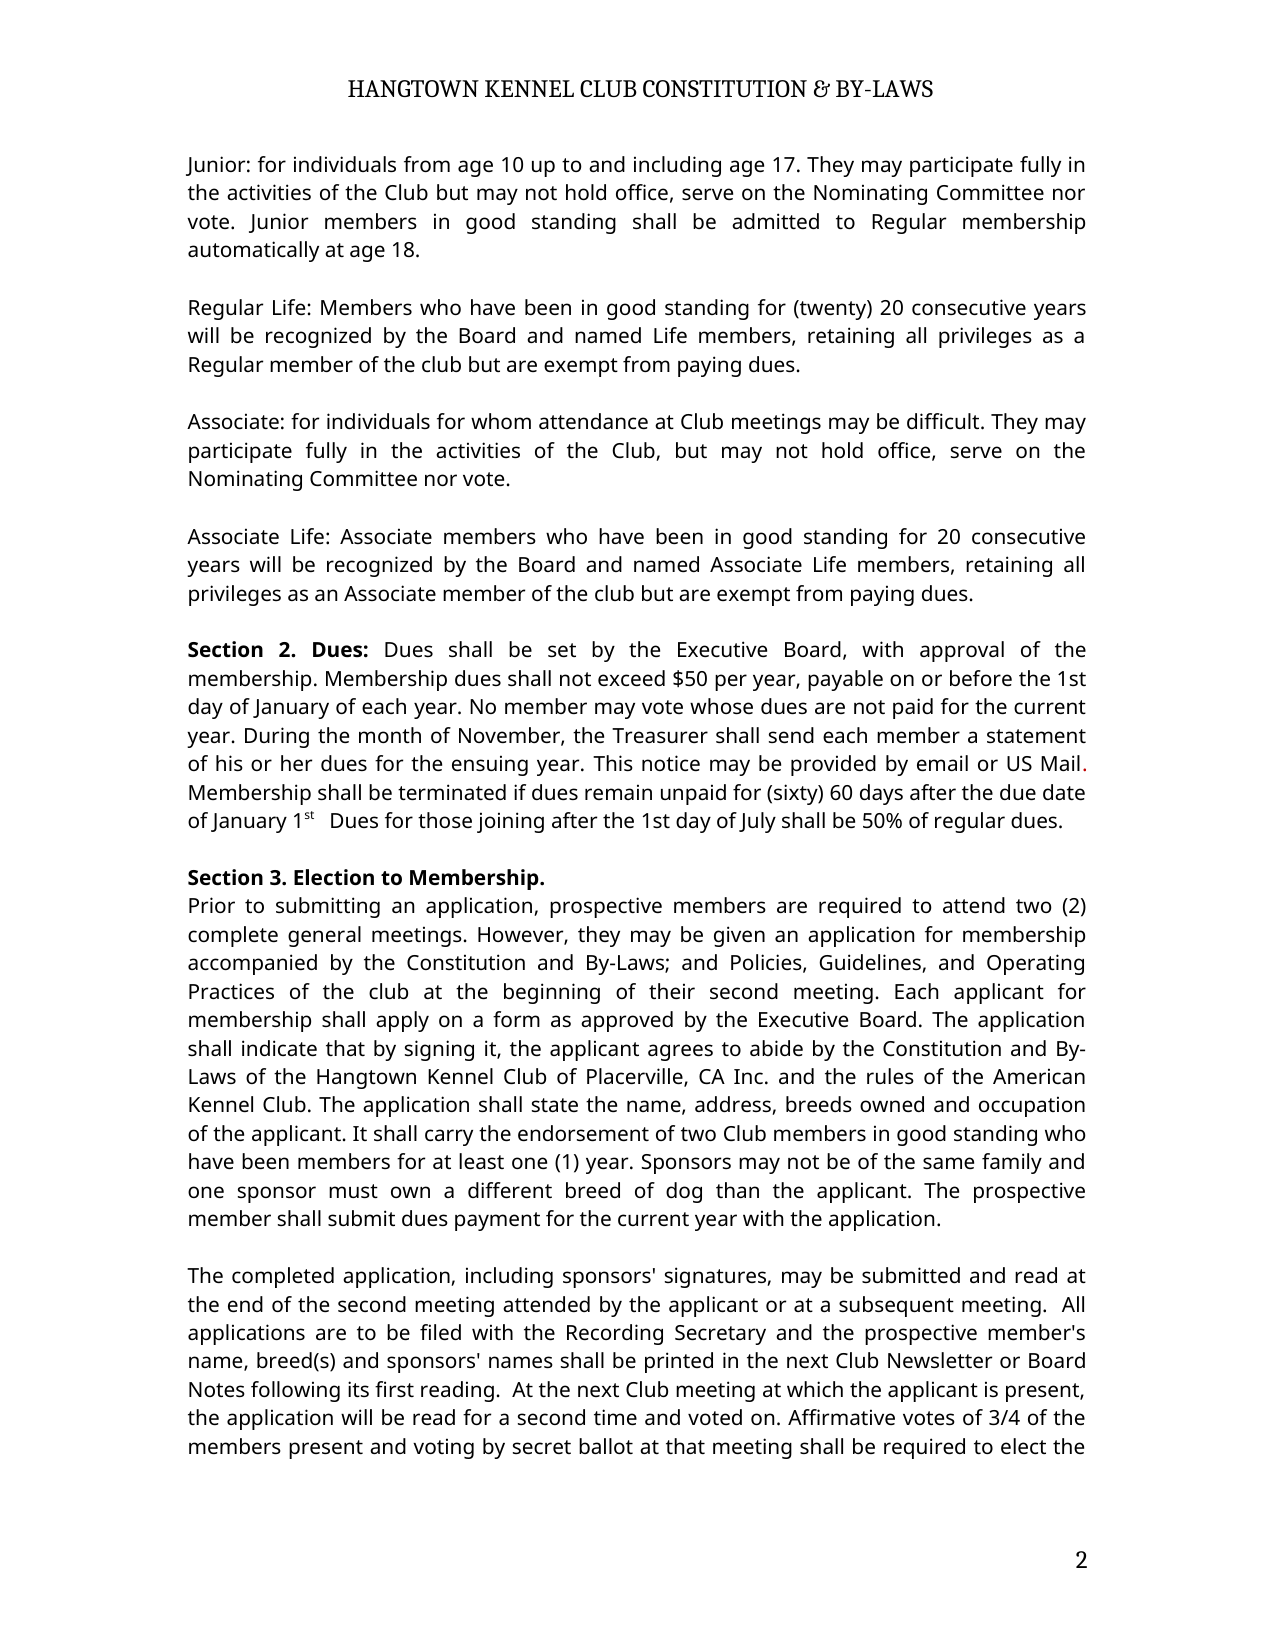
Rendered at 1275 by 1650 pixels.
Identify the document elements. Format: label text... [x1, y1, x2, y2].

text Associate: for individuals for whom attendance at Club meetings may be difficult. They may participate fully in the activities of the Club, but may not hold office, serve on the Nominating Committee nor vote. [187, 407, 1087, 493]
text Associate Life: Associate members who have been in good standing for 20 consecutive years will be recognized by the Board and named Associate Life members, retaining all privileges as an Associate member of the club but are exempt from paying dues. [187, 522, 1087, 607]
text Section 3. Election to Membership. [187, 863, 1087, 892]
text Regular Life: Members who have been in good standing for (twenty) 20 consecutive years will be recognized by the Board and named Life members, retaining all privileges as a Regular member of the club but are exempt from paying dues. [187, 293, 1087, 378]
text Prior to submitting an application, prospective members are required to attend two (2) complete general meetings. However, they may be given an application for membership accompanied by the Constitution and By-Laws; and Policies, Guidelines, and Operating Practices of the club at the beginning of their second meeting. Each applicant for membership shall apply on a form as approved by the Executive Board. The application shall indicate that by signing it, the applicant agrees to abide by the Constitution and By-Laws of the Hangtown Kennel Club of Placerville, CA Inc. and the rules of the American Kennel Club. The application shall state the name, address, breeds owned and occupation of the applicant. It shall carry the endorsement of two Club members in good standing who have been members for at least one (1) year. Sponsors may not be of the same family and one sponsor must own a different breed of dog than the applicant. The prospective member shall submit dues payment for the current year with the application. [187, 892, 1087, 1233]
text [187, 1261, 1087, 1460]
text Section 2. Dues: Dues shall be set by the Executive Board, with approval of the membership. Membership dues shall not exceed $50 per year, payable on or before the 1st day of January of each year. No member may vote whose dues are not paid for the current year. During the month of November, the Treasurer shall send each member a statement of his or her dues for the ensuing year. This notice may be provided by email or US Mail. Membership shall be terminated if dues remain unpaid for (sixty) 60 days after the due date of January 1st Dues for those joining after the 1st day of July shall be 50% of regular dues. [187, 636, 1087, 835]
text Junior: for individuals from age 10 up to and including age 17. They may participate fully in the activities of the Club but may not hold office, serve on the Nominating Committee nor vote. Junior members in good standing shall be admitted to Regular membership automatically at age 18. [187, 150, 1087, 264]
